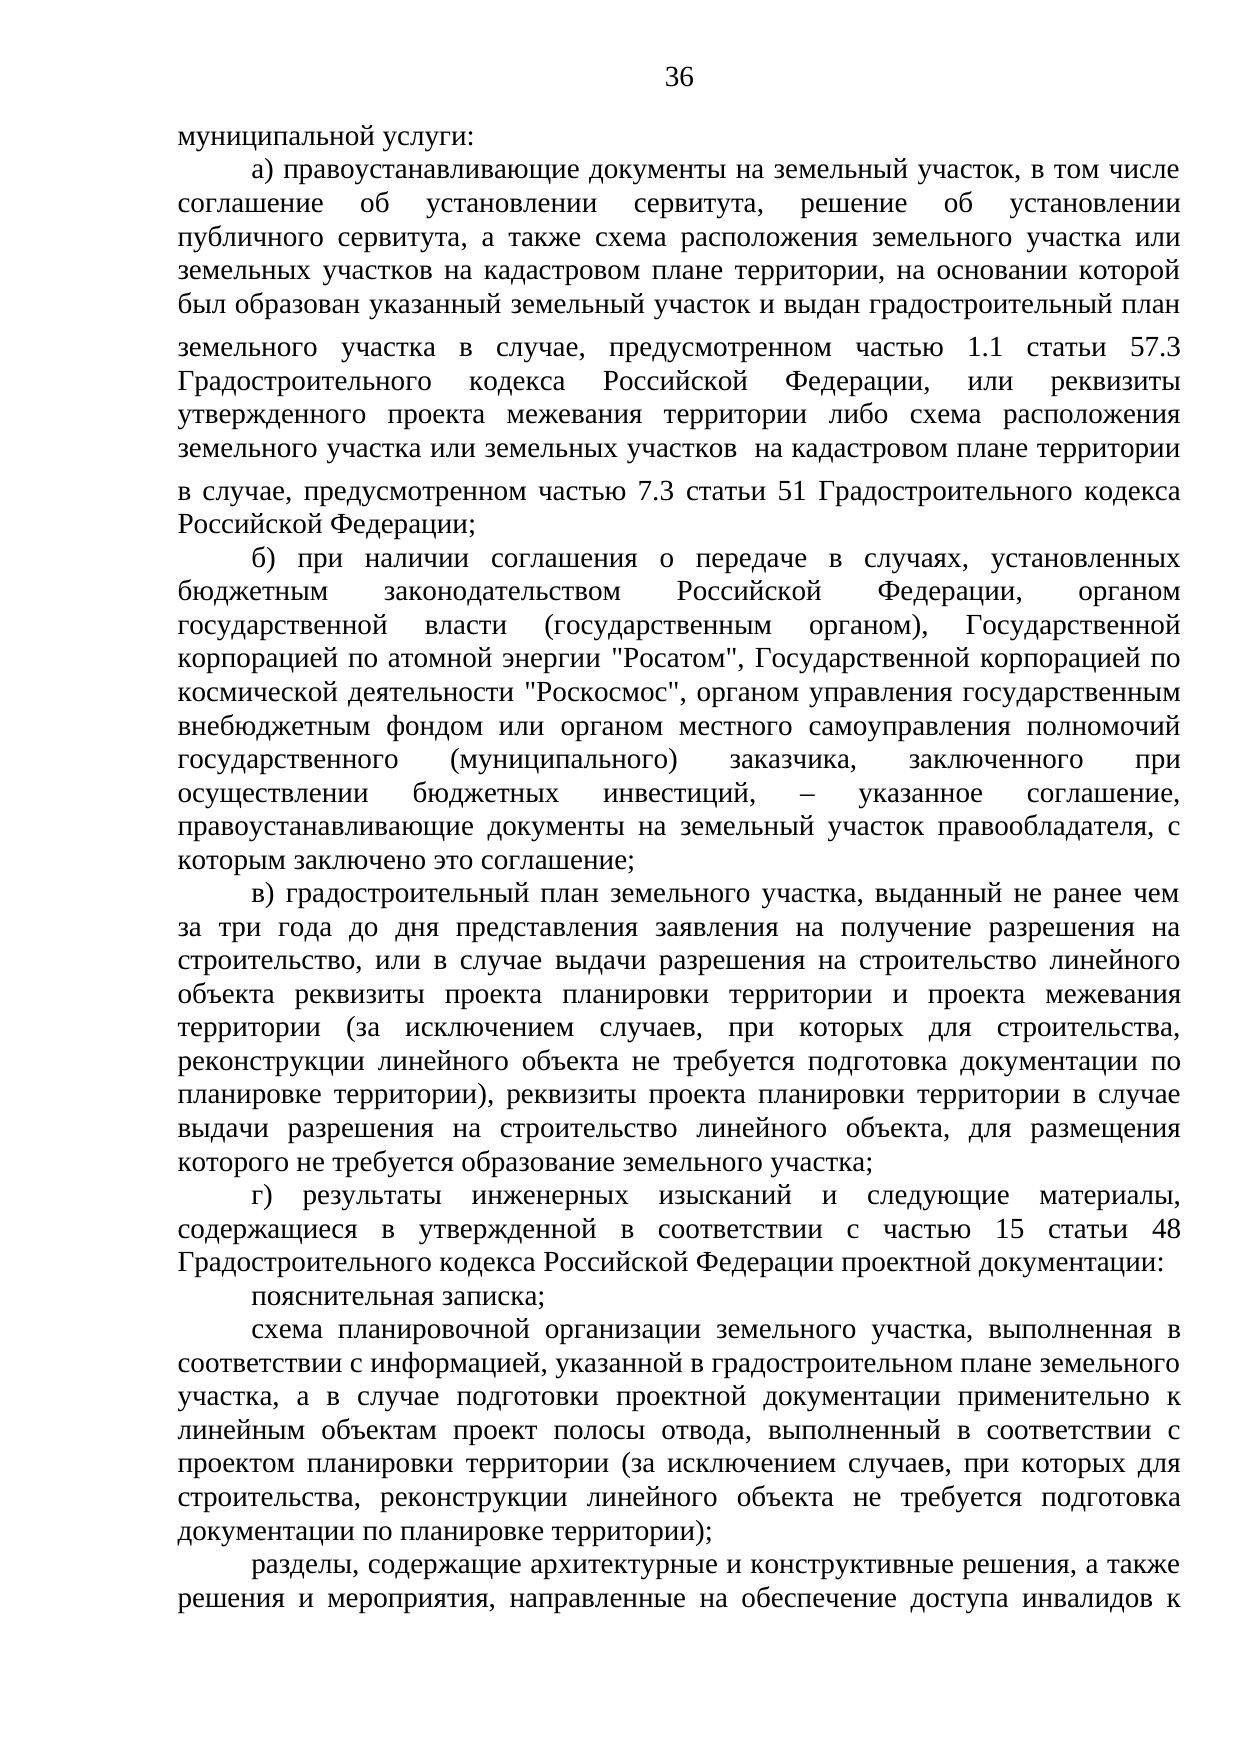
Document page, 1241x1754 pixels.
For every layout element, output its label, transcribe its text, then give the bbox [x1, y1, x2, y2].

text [177, 1546, 1181, 1613]
text в) градостроительный план земельного участка, выданный не ранее чем за три года до дня представления заявления на получение разрешения на строительство, или в случае выдачи разрешения на строительство линейного объекта реквизиты проекта планировки территории и проекта межевания территории (за исключением случаев, при которых для строительства, реконструкции линейного объекта не требуется подготовка документации по планировке территории), реквизиты проекта планировки территории в случае выдачи разрешения на строительство линейного объекта, для размещения которого не требуется образование земельного участка; [177, 875, 1181, 1177]
text пояснительная записка; [177, 1278, 1181, 1311]
text г) результаты инженерных изысканий и следующие материалы, содержащиеся в утвержденной в соответствии с частью 15 статьи 48 Градостроительного кодекса Российской Федерации проектной документации: [177, 1177, 1181, 1278]
text б) при наличии соглашения о передаче в случаях, установленных бюджетным законодательством Российской Федерации, органом государственной власти (государственным органом), Государственной корпорацией по атомной энергии "Росатом", Государственной корпорацией по космической деятельности "Роскосмос", органом управления государственным внебюджетным фондом или органом местного самоуправления полномочий государственного (муниципального) заказчика, заключенного при осуществлении бюджетных инвестиций, – указанное соглашение, правоустанавливающие документы на земельный участок правообладателя, с которым заключено это соглашение; [177, 540, 1181, 875]
text а) правоустанавливающие документы на земельный участок, в том числе соглашение об установлении сервитута, решение об установлении публичного сервитута, а также схема расположения земельного участка или земельных участков на кадастровом плане территории, на основании которой был образован указанный земельный участок и выдан градостроительный план земельного участка в случае, предусмотренном частью 1.1 статьи 57.3 Градостроительного кодекса Российской Федерации, или реквизиты утвержденного проекта межевания территории либо схема расположения земельного участка или земельных участков на кадастровом плане территории в случае, предусмотренном частью 7.3 статьи 51 Градостроительного кодекса Российской Федерации; [177, 152, 1181, 540]
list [177, 118, 1181, 152]
text схема планировочной организации земельного участка, выполненная в соответствии с информацией, указанной в градостроительном плане земельного участка, а в случае подготовки проектной документации применительно к линейным объектам проект полосы отвода, выполненный в соответствии с проектом планировки территории (за исключением случаев, при которых для строительства, реконструкции линейного объекта не требуется подготовка документации по планировке территории); [177, 1311, 1181, 1546]
